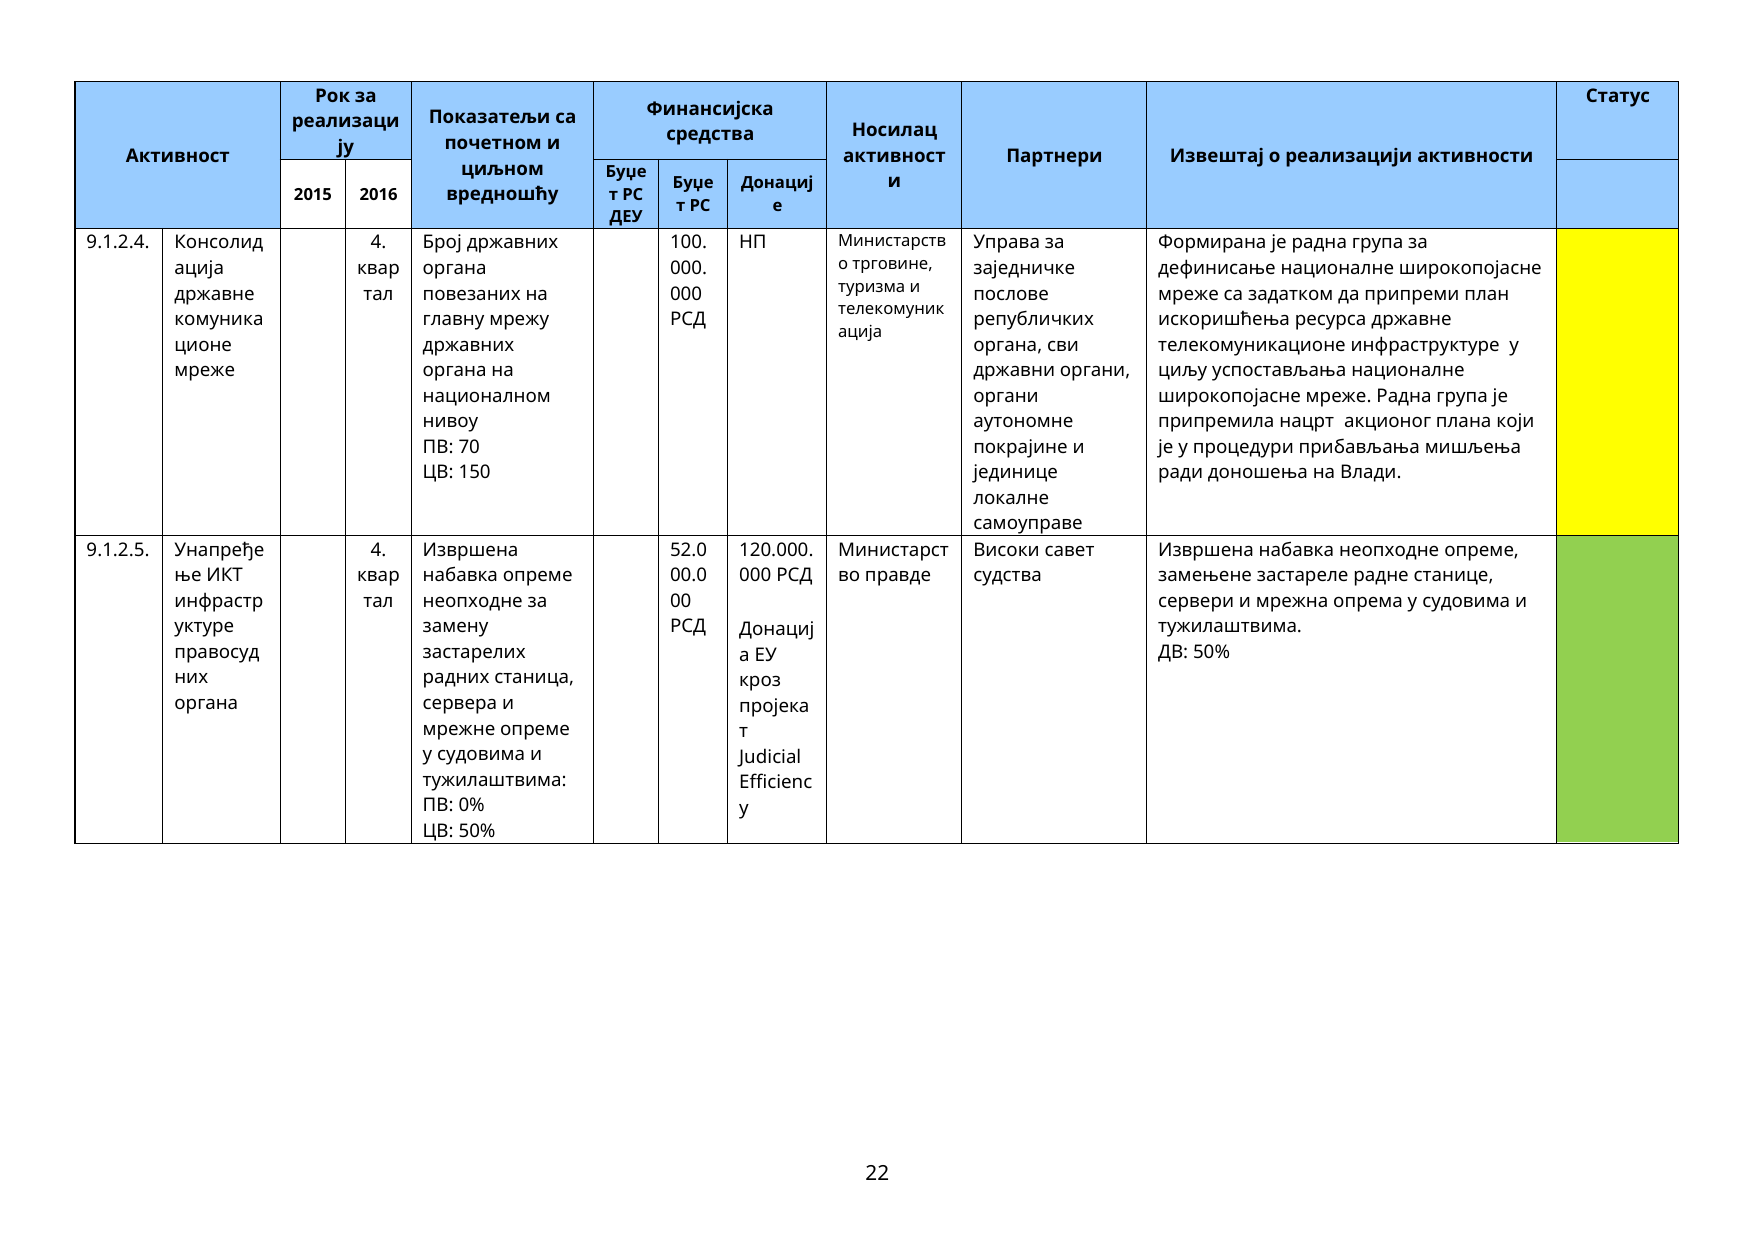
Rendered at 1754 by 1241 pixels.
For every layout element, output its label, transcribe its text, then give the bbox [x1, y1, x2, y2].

table_cell 100.000.000 РСД [659, 229, 727, 535]
table_header Извештај о реализацији активности [1147, 82, 1556, 228]
table_cell Министарство трговине, туризма и телекомуникација [827, 229, 961, 535]
table_cell 9.1.2.4. [76, 229, 162, 535]
table_cell [1557, 160, 1678, 228]
table_cell Донације [728, 160, 826, 228]
table_cell 2015 [281, 160, 345, 228]
table_cell Број државних органа повезаних на главну мрежу државних органа на националном нивоу ПВ: 70 ЦВ: 150 [412, 229, 593, 535]
table_cell 4. квартал [346, 536, 411, 842]
table_cell Формирана је радна група за дефинисање националне широкопојасне мреже са задатком да припреми план искоришћења ресурса државне телекомуникационе инфраструктуре у циљу успостављања националне широкопојасне мреже. Радна група је припремила нацрт акционог плана који је у процедури прибављања мишљења ради доношења на Влади. [1147, 229, 1556, 535]
table_header Показатељи са почетном и циљном вредношћу [412, 82, 593, 228]
table_cell 52.000.000 РСД [659, 536, 727, 842]
table_cell [1557, 536, 1678, 842]
table_cell [281, 536, 345, 842]
table_cell Унапређење ИКТ инфраструктуре правосудних органа [163, 536, 280, 842]
table_header Партнери [962, 82, 1146, 228]
table_cell Извршена набавка опреме неопходне за замену застарелих радних станица, сервера и мрежне опреме у судовима и тужилаштвима: ПВ: 0% ЦВ: 50% [412, 536, 593, 842]
table_cell Извршена набавка неопходне опреме, замењене застареле радне станице, сервери и мрежна опрема у судовима и тужилаштвима. ДВ: 50% [1147, 536, 1556, 842]
table_cell Управа за заједничке послове републичких органа, сви државни органи, органи аутономне покрајине и јединице локалне самоуправе [962, 229, 1146, 535]
table_cell Буџет РС ДЕУ [594, 160, 658, 228]
table_cell Консолидација државне комуникационе мреже [163, 229, 280, 535]
table_header Активност [76, 82, 280, 228]
table_cell НП [728, 229, 826, 535]
table_cell [594, 536, 658, 842]
table_cell 9.1.2.5. [76, 536, 162, 842]
table_header Носилац активности [827, 82, 961, 228]
table_header Рок за реализацију [281, 82, 411, 159]
table_header Финансијска средства [594, 82, 826, 159]
table_cell Министарство правде [827, 536, 961, 842]
table_cell Буџет РС [659, 160, 727, 228]
table_cell 120.000.000 РСД Донација ЕУ кроз пројекат Judicial Efficiency [728, 536, 826, 842]
table_cell 2016 [346, 160, 411, 228]
table_header Статус [1557, 82, 1678, 159]
table_cell [1557, 229, 1678, 535]
table_cell Високи савет судства [962, 536, 1146, 842]
table_cell 4. квартал [346, 229, 411, 535]
table_cell [281, 229, 345, 535]
table_cell [594, 229, 658, 535]
